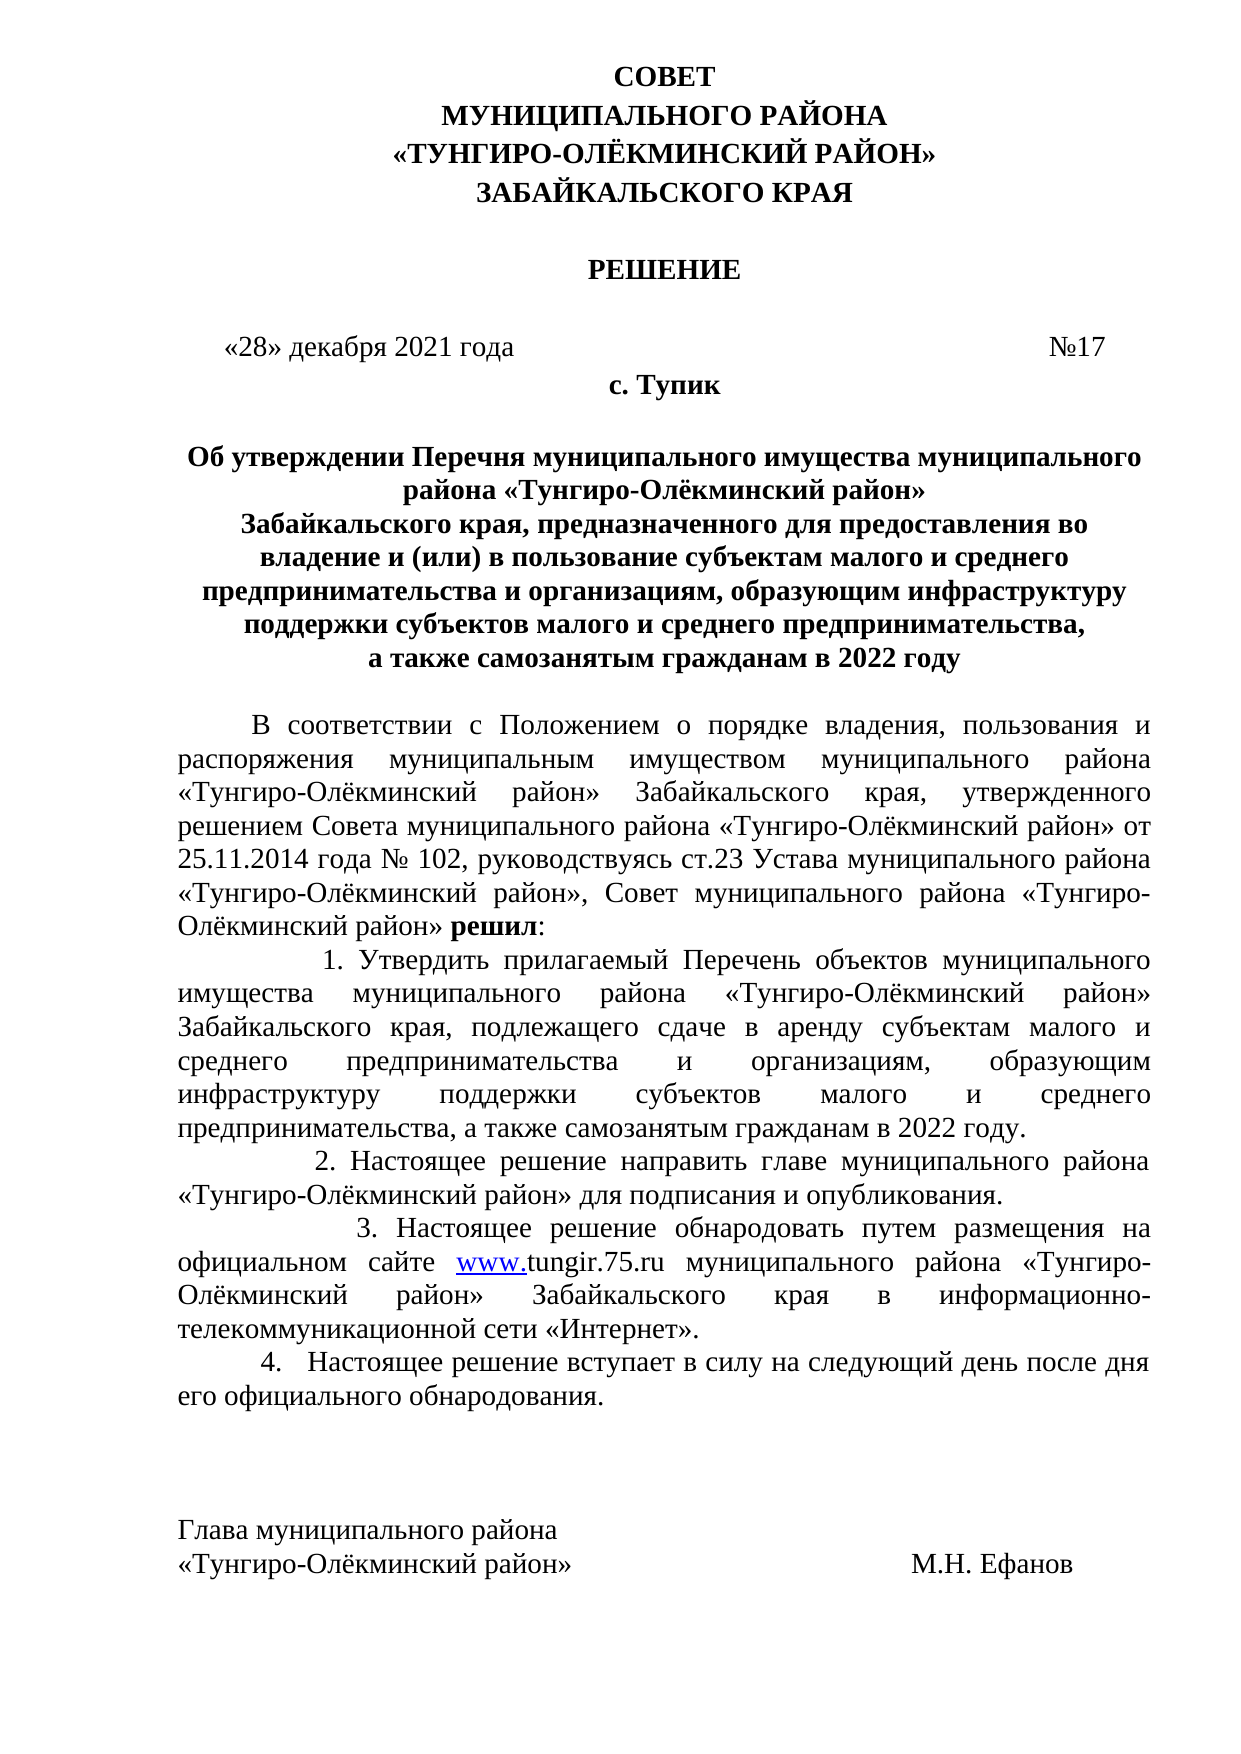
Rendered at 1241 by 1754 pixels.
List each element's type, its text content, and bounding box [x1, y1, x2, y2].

text 3. Настоящее решение обнародовать путем размещения на официальном сайте www.tungir.75.ru муниципального района «Тунгиро-Олёкминский район» Забайкальского края в информационно-телекоммуникационной сети «Интернет». [177, 1210, 1152, 1344]
text а также самозанятым гражданам в 2022 году [177, 640, 1152, 674]
text 4. Настоящее решение вступает в силу на следующий день после дня его официального обнародования. [177, 1344, 1152, 1412]
text Забайкальского края, предназначенного для предоставления во владение и (или) в пользование субъектам малого и среднего предпринимательства и организациям, образующим инфраструктуру поддержки субъектов малого и среднего предпринимательства, [177, 506, 1152, 640]
text МУНИЦИПАЛЬНОГО РАЙОНА [177, 98, 1152, 131]
text В соответствии с Положением о порядке владения, пользования и распоряжения муниципальным имуществом муниципального района «Тунгиро-Олёкминский район» Забайкальского края, утвержденного решением Совета муниципального района «Тунгиро-Олёкминский район» от 25.11.2014 года № 102, руководствуясь ст.23 Устава муниципального района «Тунгиро-Олёкминский район», Совет муниципального района «Тунгиро-Олёкминский район» решил: [177, 707, 1152, 942]
text СОВЕТ [177, 59, 1152, 93]
text «ТУНГИРО-ОЛЁКМИНСКИЙ РАЙОН» [177, 136, 1152, 170]
text с. Тупик [177, 367, 1152, 401]
text «28» декабря 2021 года №17 [177, 329, 1152, 362]
text РЕШЕНИЕ [177, 252, 1152, 285]
text Об утверждении Перечня муниципального имущества муниципального района «Тунгиро-Олёкминский район» [177, 439, 1152, 506]
text ЗАБАЙКАЛЬСКОГО КРАЯ [177, 175, 1152, 208]
text 2. Настоящее решение направить главе муниципального района «Тунгиро-Олёкминский район» для подписания и опубликования. [177, 1143, 1152, 1210]
text 1. Утвердить прилагаемый Перечень объектов муниципального имущества муниципального района «Тунгиро-Олёкминский район» Забайкальского края, подлежащего сдаче в аренду субъектам малого и среднего предпринимательства и организациям, образующим инфраструктуру поддержки субъектов малого и среднего предпринимательства, а также самозанятым гражданам в 2022 году. [177, 942, 1152, 1143]
text «Тунгиро-Олёкминский район» М.Н. Ефанов [177, 1546, 1152, 1579]
text Глава муниципального района [177, 1512, 1152, 1546]
